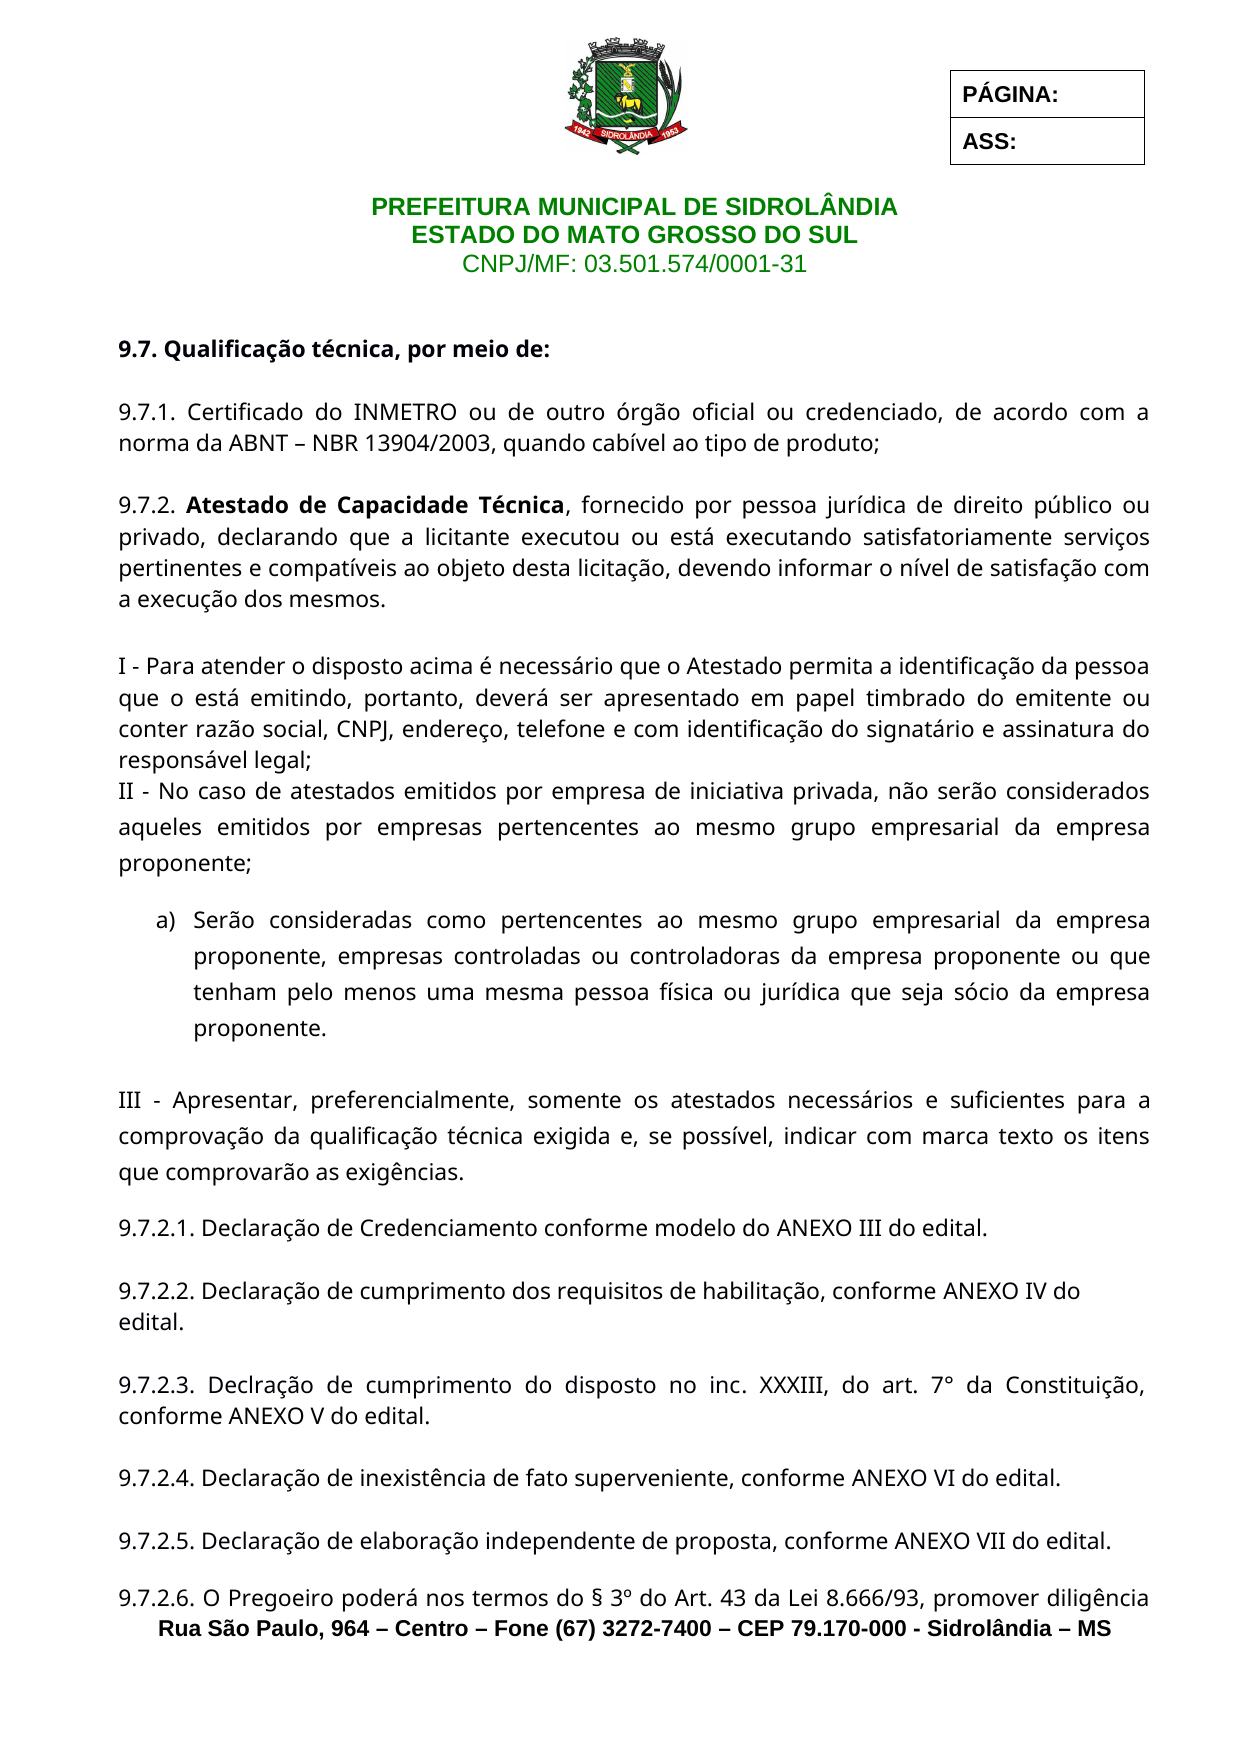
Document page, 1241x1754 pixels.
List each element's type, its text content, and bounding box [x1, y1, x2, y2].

text 9.7.2.4. Declaração de inexistência de fato superveniente, conforme ANEXO VI do edital. [118, 1462, 1146, 1493]
text 9.7.1. Certificado do INMETRO ou de outro órgão oficial ou credenciado, de acordo com a norma da ABNT – NBR 13904/2003, quando cabível ao tipo de produto; [118, 396, 1152, 458]
text 9.7.2.1. Declaração de Credenciamento conforme modelo do ANEXO III do edital. [118, 1212, 1152, 1243]
text II - No caso de atestados emitidos por empresa de iniciativa privada, não serão considerados aqueles emitidos por empresas pertencentes ao mesmo grupo empresarial da empresa proponente; [118, 775, 1152, 878]
text 9.7. Qualificação técnica, por meio de: [118, 333, 1152, 364]
text I - Para atender o disposto acima é necessário que o Atestado permita a identificação da pessoa que o está emitindo, portanto, deverá ser apresentado em papel timbrado do emitente ou conter razão social, CNPJ, endereço, telefone e com identificação do signatário e assinatura do responsável legal; [118, 650, 1152, 775]
picture [564, 37, 688, 155]
text 9.7.2.2. Declaração de cumprimento dos requisitos de habilitação, conforme ANEXO IV do edital. [118, 1275, 1152, 1337]
text 9.7.2. Atestado de Capacidade Técnica, fornecido por pessoa jurídica de direito público ou privado, declarando que a licitante executou ou está executando satisfatoriamente serviços pertinentes e compatíveis ao objeto desta licitação, devendo informar o nível de satisfação com a execução dos mesmos. [118, 489, 1152, 614]
list Serão consideradas como pertencentes ao mesmo grupo empresarial da empresa proponente, empresas controladas ou controladoras da empresa proponente ou que tenham pelo menos uma mesma pessoa física ou jurídica que seja sócio da empresa proponente. [156, 904, 1152, 1043]
text 9.7.2.3. Declração de cumprimento do disposto no inc. XXXIII, do art. 7° da Constituição, conforme ANEXO V do edital. [118, 1368, 1146, 1431]
text III - Apresentar, preferencialmente, somente os atestados necessários e suficientes para a comprovação da qualificação técnica exigida e, se possível, indicar com marca texto os itens que comprovarão as exigências. [118, 1084, 1152, 1187]
text 9.7.2.5. Declaração de elaboração independente de proposta, conforme ANEXO VII do edital. [118, 1525, 1146, 1556]
